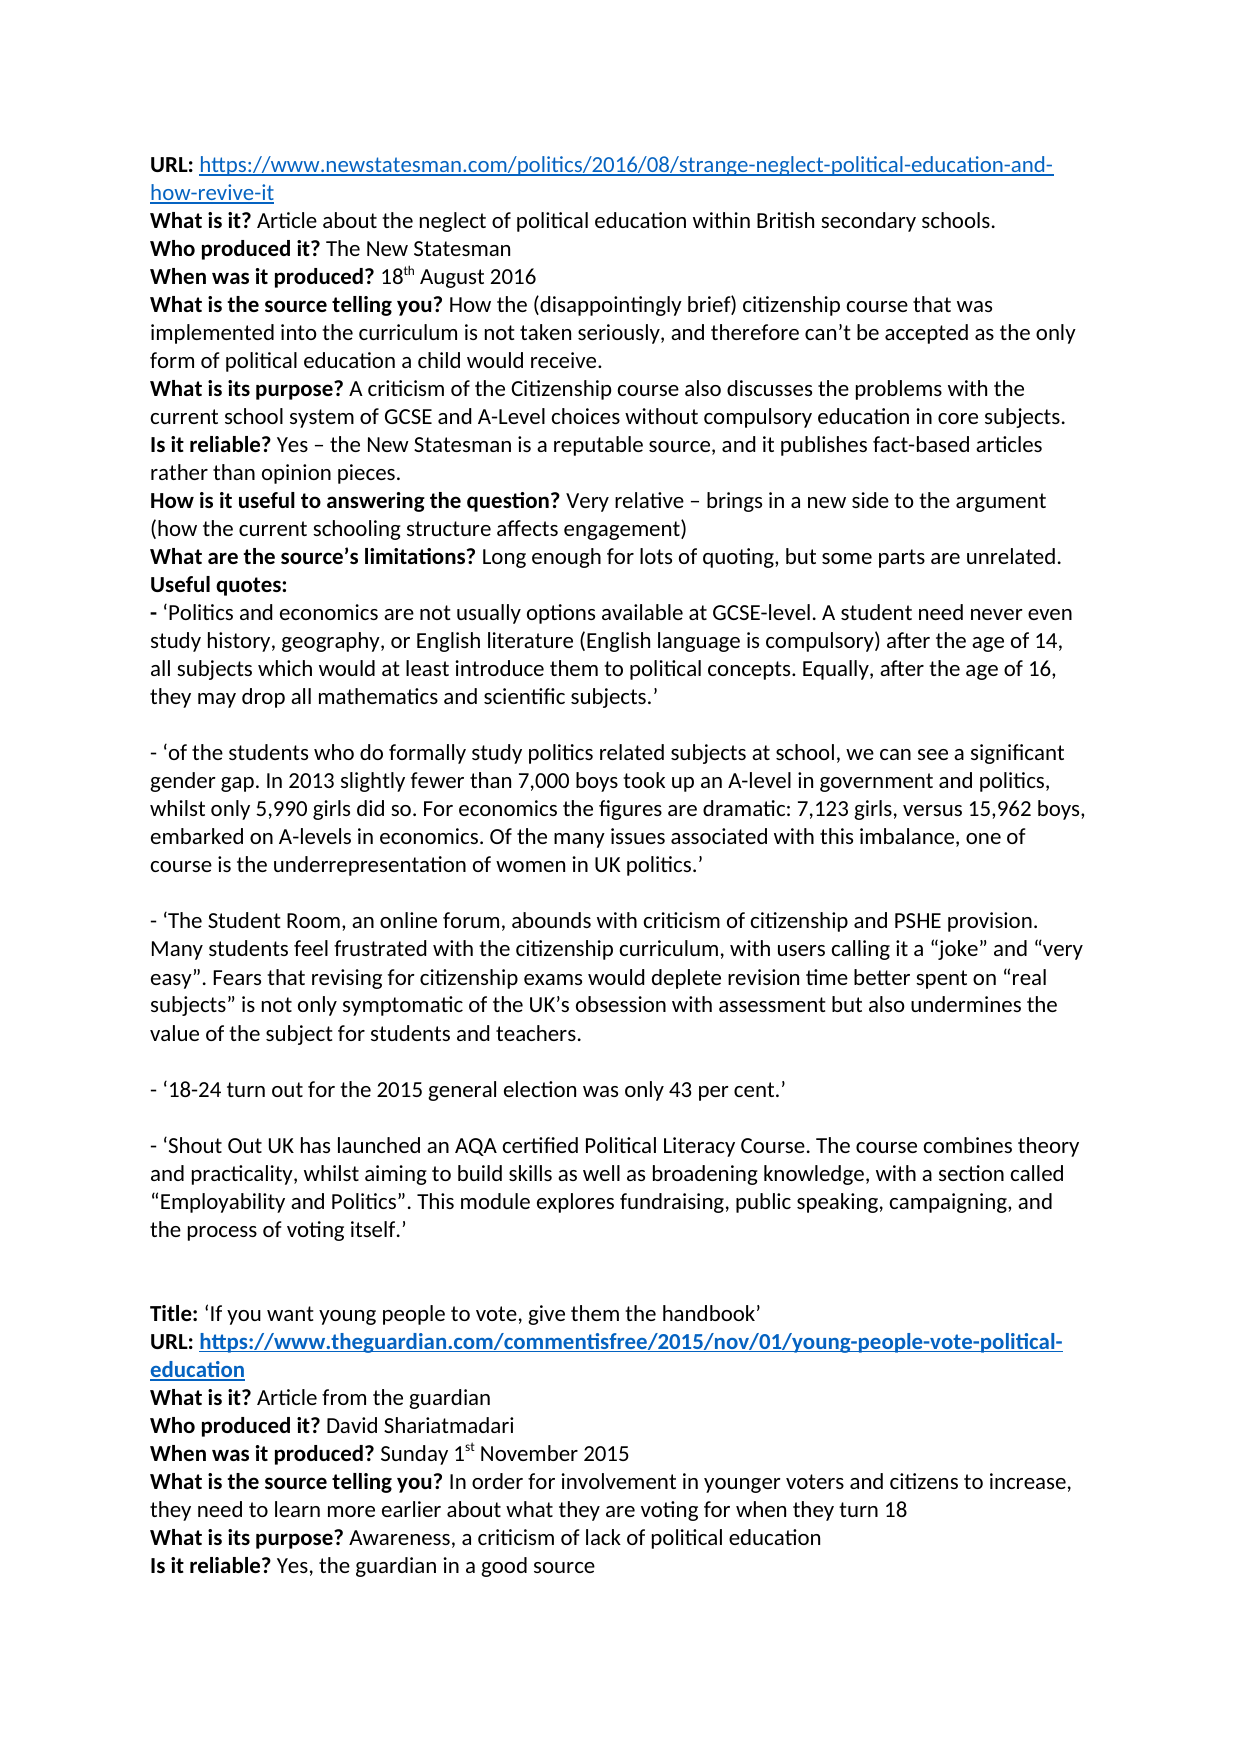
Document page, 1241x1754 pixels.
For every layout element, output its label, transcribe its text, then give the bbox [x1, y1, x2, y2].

text Is it reliable? Yes, the guardian in a good source [150, 1551, 1090, 1579]
text - ‘The Student Room, an online forum, abounds with criticism of citizenship and PSHE provision. Many students feel frustrated with the citizenship curriculum, with users calling it a “joke” and “very easy”. Fears that revising for citizenship exams would deplete revision time better spent on “real subjects” is not only symptomatic of the UK’s obsession with assessment but also undermines the value of the subject for students and teachers. [150, 907, 1090, 1047]
text Who produced it? David Shariatmadari [150, 1411, 1090, 1439]
text What is its purpose? A criticism of the Citizenship course also discusses the problems with the current school system of GCSE and A-Level choices without compulsory education in core subjects. [150, 374, 1090, 430]
text Who produced it? The New Statesman [150, 234, 1090, 262]
text Title: ‘If you want young people to vote, give them the handbook’ [150, 1299, 1090, 1327]
text What is the source telling you? In order for involvement in younger voters and citizens to increase, they need to learn more earlier about what they are voting for when they turn 18 [150, 1467, 1090, 1523]
text When was it produced? Sunday 1st November 2015 [150, 1439, 1090, 1467]
text Is it reliable? Yes – the New Statesman is a reputable source, and it publishes fact-based articles rather than opinion pieces. [150, 430, 1090, 486]
text - ‘Shout Out UK has launched an AQA certified Political Literacy Course. The course combines theory and practicality, whilst aiming to build skills as well as broadening knowledge, with a section called “Employability and Politics”. This module explores fundraising, public speaking, campaigning, and the process of voting itself.’ [150, 1131, 1090, 1243]
text - ‘Politics and economics are not usually options available at GCSE-level. A student need never even study history, geography, or English literature (English language is compulsory) after the age of 14, all subjects which would at least introduce them to political concepts. Equally, after the age of 16, they may drop all mathematics and scientific subjects.’ [150, 598, 1090, 710]
text How is it useful to answering the question? Very relative – brings in a new side to the argument (how the current schooling structure affects engagement) [150, 486, 1090, 542]
text When was it produced? 18th August 2016 [150, 262, 1090, 290]
text - ‘of the students who do formally study politics related subjects at school, we can see a significant gender gap. In 2013 slightly fewer than 7,000 boys took up an A-level in government and politics, whilst only 5,990 girls did so. For economics the figures are dramatic: 7,123 girls, versus 15,962 boys, embarked on A-levels in economics. Of the many issues associated with this imbalance, one of course is the underrepresentation of women in UK politics.’ [150, 738, 1090, 878]
text - ‘18-24 turn out for the 2015 general election was only 43 per cent.’ [150, 1075, 1090, 1103]
text What is its purpose? Awareness, a criticism of lack of political education [150, 1523, 1090, 1551]
text What is the source telling you? How the (disappointingly brief) citizenship course that was implemented into the curriculum is not taken seriously, and therefore can’t be accepted as the only form of political education a child would receive. [150, 290, 1090, 374]
text What are the source’s limitations? Long enough for lots of quoting, but some parts are unrelated. [150, 542, 1090, 570]
text URL: https://www.theguardian.com/commentisfree/2015/nov/01/young-people-vote-political-education [150, 1327, 1090, 1383]
text URL: https://www.newstatesman.com/politics/2016/08/strange-neglect-political-education-and-how-revive-it [150, 150, 1090, 206]
text Useful quotes: [150, 570, 1090, 598]
text What is it? Article about the neglect of political education within British secondary schools. [150, 206, 1090, 234]
text What is it? Article from the guardian [150, 1383, 1090, 1411]
